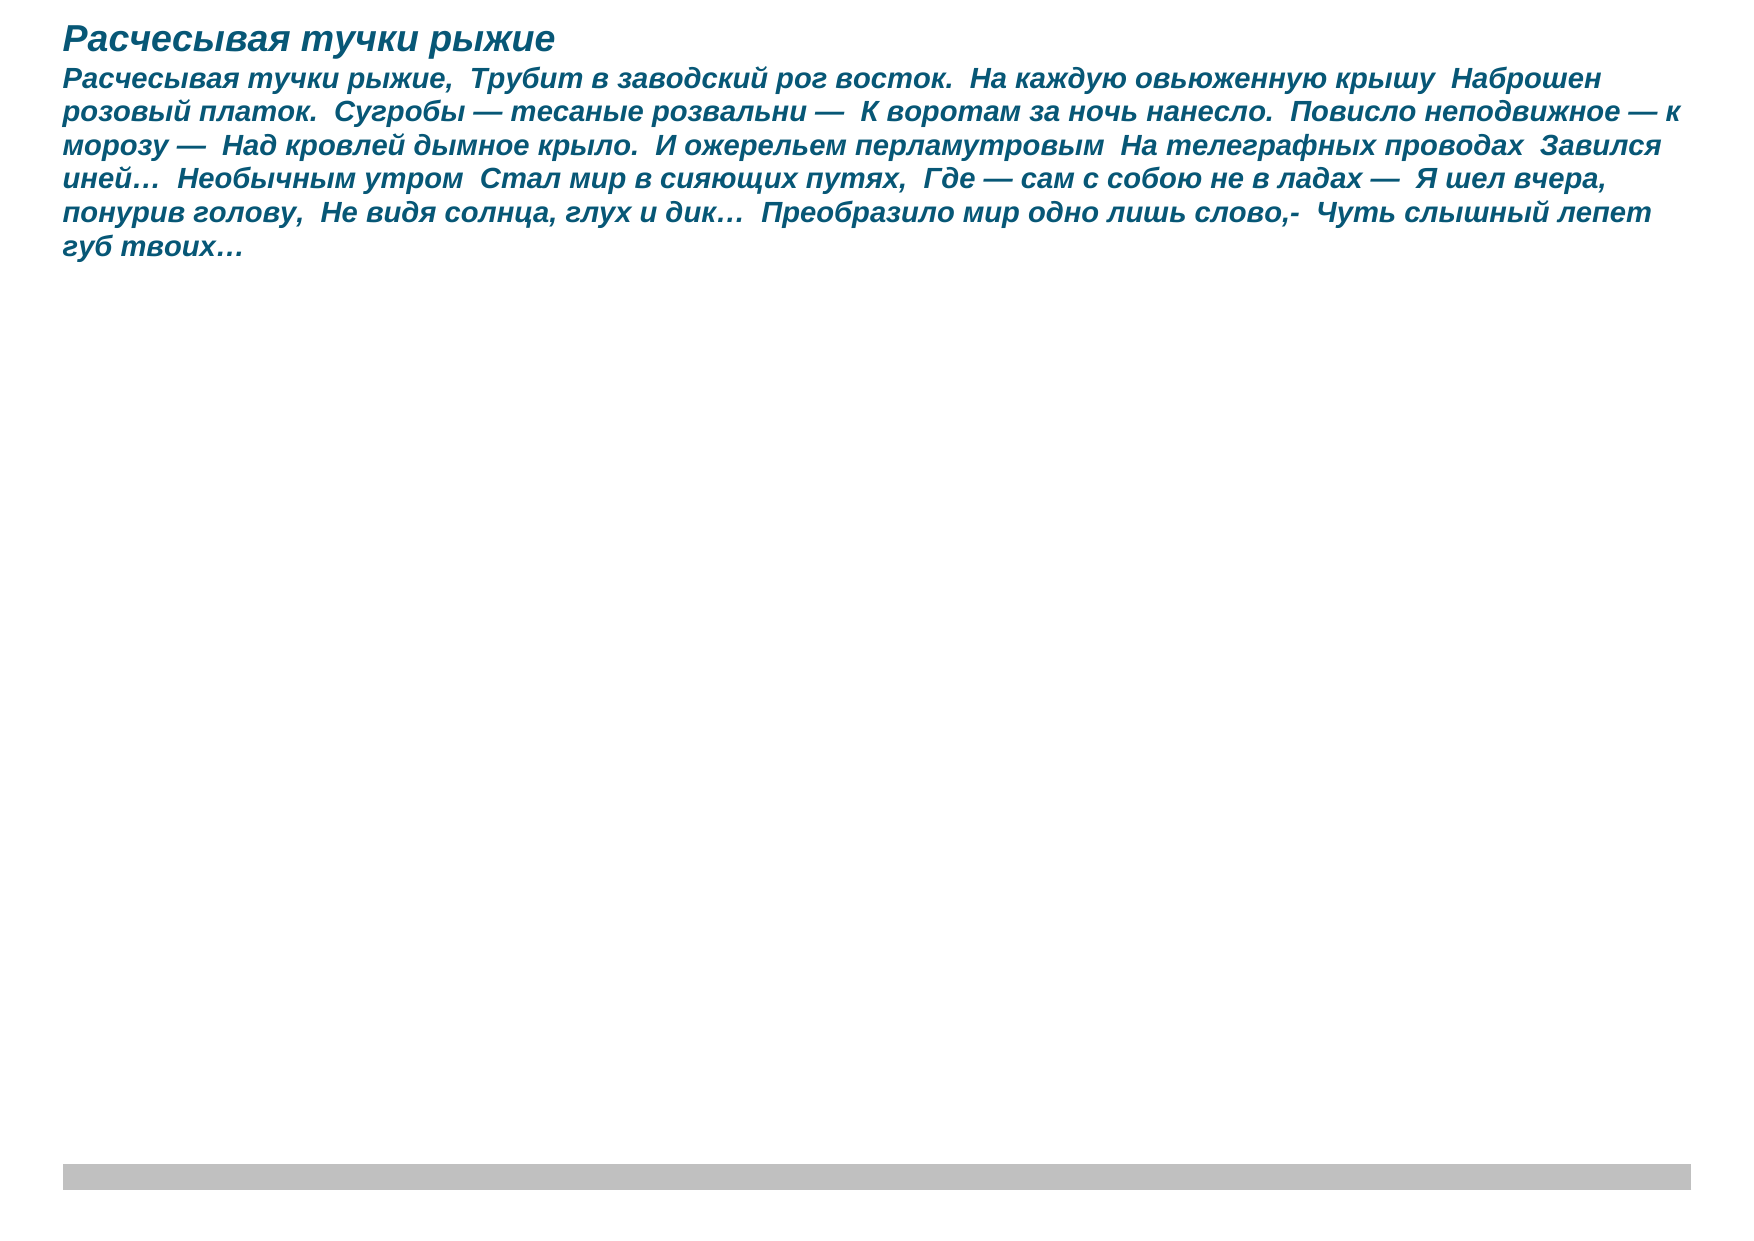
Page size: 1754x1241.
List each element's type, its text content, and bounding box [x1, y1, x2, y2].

text Расчесывая тучки рыжие, [62, 61, 1691, 262]
subtitle Расчесывая тучки рыжие [62, 17, 1691, 60]
